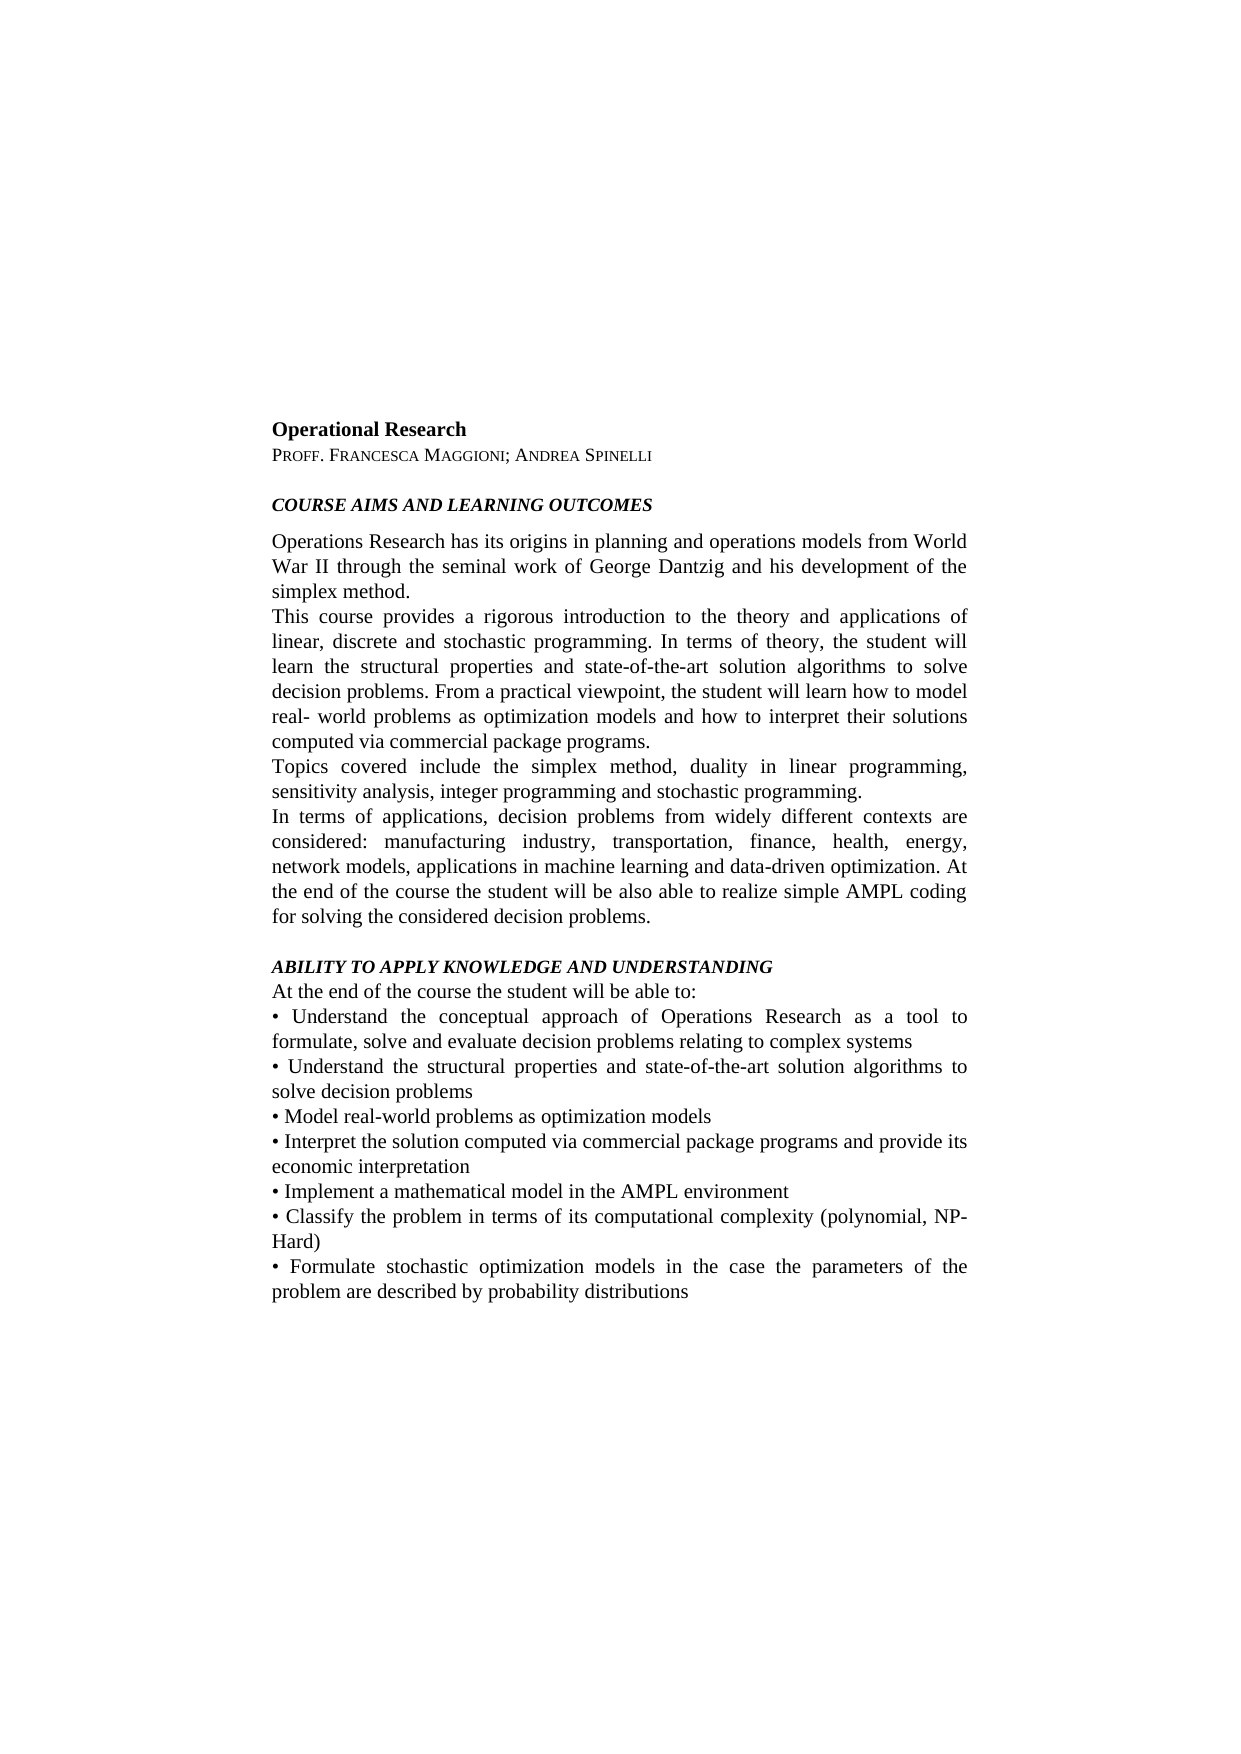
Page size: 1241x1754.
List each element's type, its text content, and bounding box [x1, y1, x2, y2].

text COURSE AIMS AND LEARNING OUTCOMES [272, 491, 968, 516]
subtitle Operational Research [272, 416, 968, 441]
text In terms of applications, decision problems from widely different contexts are considered: manufacturing industry, transportation, finance, health, energy, network models, applications in machine learning and data-driven optimization. At the end of the course the student will be also able to realize simple AMPL coding for solving the considered decision problems. [272, 804, 968, 929]
text • Classify the problem in terms of its computational complexity (polynomial, NP-Hard) [272, 1204, 968, 1254]
subtitle Proff. Francesca Maggioni; Andrea Spinelli [272, 441, 968, 466]
text • Implement a mathematical model in the AMPL environment [272, 1179, 968, 1204]
text • Understand the conceptual approach of Operations Research as a tool to formulate, solve and evaluate decision problems relating to complex systems [272, 1004, 968, 1054]
text • Model real-world problems as optimization models [272, 1104, 968, 1129]
text • Understand the structural properties and state-of-the-art solution algorithms to solve decision problems [272, 1054, 968, 1104]
text Operations Research has its origins in planning and operations models from World War II through the seminal work of George Dantzig and his development of the simplex method. [272, 529, 968, 604]
text Topics covered include the simplex method, duality in linear programming, sensitivity analysis, integer programming and stochastic programming. [272, 754, 968, 804]
text This course provides a rigorous introduction to the theory and applications of linear, discrete and stochastic programming. In terms of theory, the student will learn the structural properties and state-of-the-art solution algorithms to solve decision problems. From a practical viewpoint, the student will learn how to model real- world problems as optimization models and how to interpret their solutions computed via commercial package programs. [272, 604, 968, 754]
text At the end of the course the student will be able to: [272, 979, 968, 1004]
text ABILITY TO APPLY KNOWLEDGE AND UNDERSTANDING [272, 954, 968, 979]
text • Interpret the solution computed via commercial package programs and provide its economic interpretation [272, 1129, 968, 1179]
text • Formulate stochastic optimization models in the case the parameters of the problem are described by probability distributions [272, 1254, 968, 1304]
